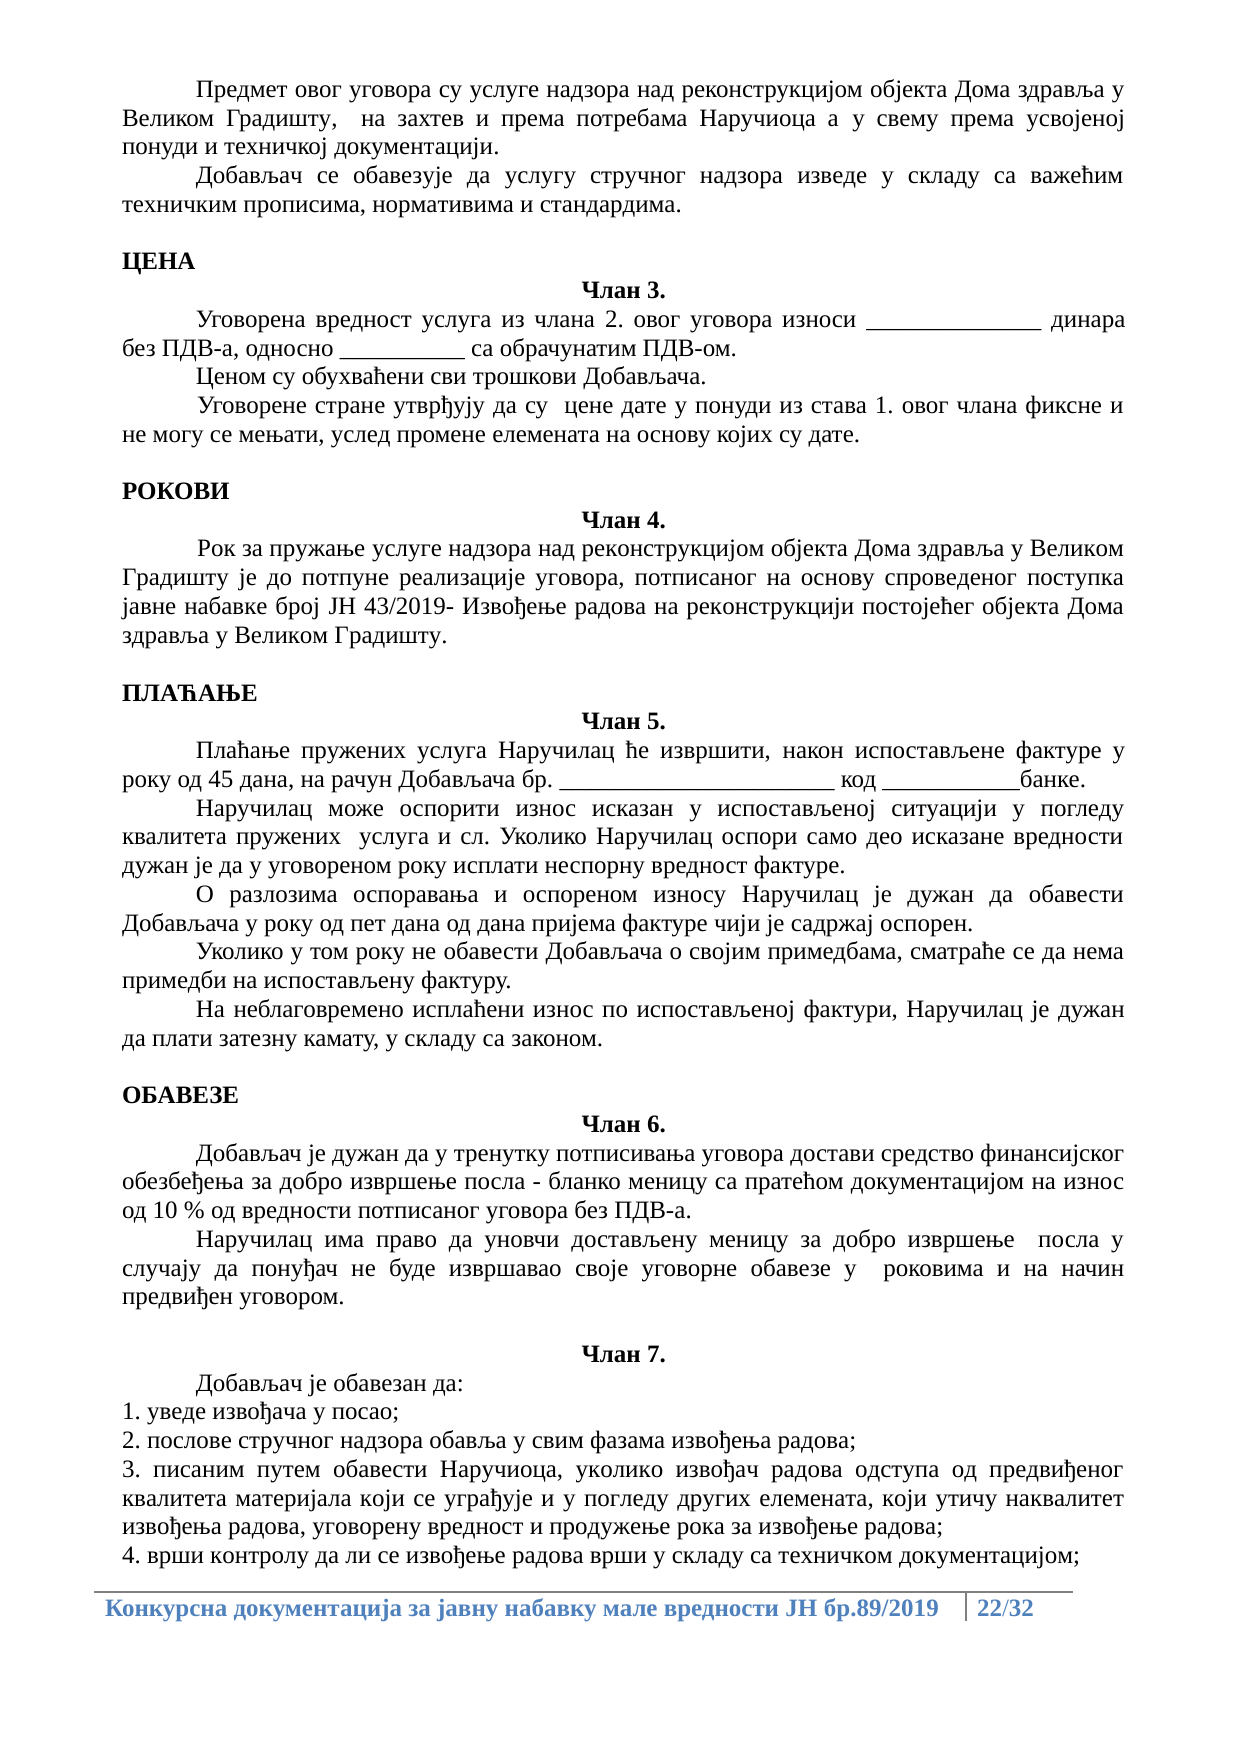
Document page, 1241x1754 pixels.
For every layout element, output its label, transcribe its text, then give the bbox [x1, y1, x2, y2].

text Добављач је обавезан да: [122, 1368, 1125, 1396]
text ЦЕНА [122, 246, 1125, 275]
text Члан 7. [122, 1339, 1125, 1368]
text Уговорене стране утврђују да су цене дате у понуди из става 1. овог члана фиксне и не могу се мењати, услед промене елемената на основу којих су дате. [122, 390, 1125, 448]
text 3. писаним путем обавести Наручиоца, уколико извођач радова одступа од предвиђеног квалитета материјала који се уграђује и у погледу других елемената, који утичу наквалитет извођења радова, уговорену вредност и продужење рока за извођење радова; [122, 1454, 1125, 1540]
text 2. послове стручног надзора обавља у свим фазама извођења радова; [122, 1425, 1125, 1454]
text Члан 5. [122, 706, 1125, 735]
text Наручилац има право да уновчи достављену меницу за добро извршење посла у случају да понуђач не буде извршавао своје уговорне обавезе у роковима и на начин предвиђен уговором. [122, 1224, 1125, 1310]
text Члан 4. [122, 505, 1125, 534]
text Добављач је дужан да у тренутку потписивања уговора достави средство финансијског обезбеђења за добро извршење посла - бланко меницу са пратећом документацијом на износ од 10 % од вредности потписаног уговора без ПДВ-а. [122, 1138, 1125, 1224]
text Ценом су обухваћени сви трошкови Добављача. [122, 361, 1125, 390]
text 4. врши контролу да ли се извођење радова врши у складу са техничком документацијом; [122, 1540, 1125, 1569]
text ПЛАЋАЊЕ [122, 678, 1125, 706]
text На неблаговремено исплаћени износ по испостављеној фактури, Наручилац је дужан да плати затезну камату, у складу са законом. [122, 994, 1125, 1051]
text ОБАВЕЗЕ [122, 1080, 1125, 1109]
text 1. уведе извођача у посао; [122, 1396, 1125, 1425]
text Рок за пружање услуге надзора над реконструкцијом објекта Дома здравља у Великом Градишту је до потпуне реализације уговора, потписаног на основу спроведеног поступка јавне набавке број ЈН 43/2019- Извођење радова на реконструкцији постојећег објекта Дома здравља у Великом Градишту. [122, 534, 1125, 649]
text О разлозима оспоравања и оспореном износу Наручилац је дужан да обавести Добављача у року од пет дана од дана пријема фактуре чији је садржај оспорен. [122, 879, 1125, 936]
text РОКОВИ [122, 476, 1125, 505]
text Члан 3. [122, 275, 1125, 304]
text Уговорена вредност услуга из члана 2. овог уговора износи ______________ динара без ПДВ-а, односно __________ са обрачунатим ПДВ-ом. [122, 304, 1125, 361]
text Наручилац може оспорити износ исказан у испостављеној ситуацији у погледу квалитета пружених услуга и сл. Уколико Наручилац оспори само део исказане вредности дужан је да у уговореном року исплати неспорну вредност фактуре. [122, 793, 1125, 879]
text Члан 6. [122, 1109, 1125, 1138]
text Плаћање пружених услуга Наручилац ће извршити, након испостављене фактуре у року од 45 дана, на рачун Добављача бр. ______________________ код ___________банке. [122, 735, 1125, 793]
text Добављач се обавезује да услугу стручног надзора изведе у складу са важећим техничким прописима, нормативима и стандардима. [122, 160, 1125, 218]
text Уколико у том року не обавести Добављача о својим примедбама, сматраће се да нема примедби на испостављену фактуру. [122, 936, 1125, 994]
text Предмет овог уговора су услуге надзора над реконструкцијом објекта Дома здравља у Великом Градишту, на захтев и према потребама Наручиоца а у свему према усвојеној понуди и техничкој документацији. [122, 74, 1125, 160]
